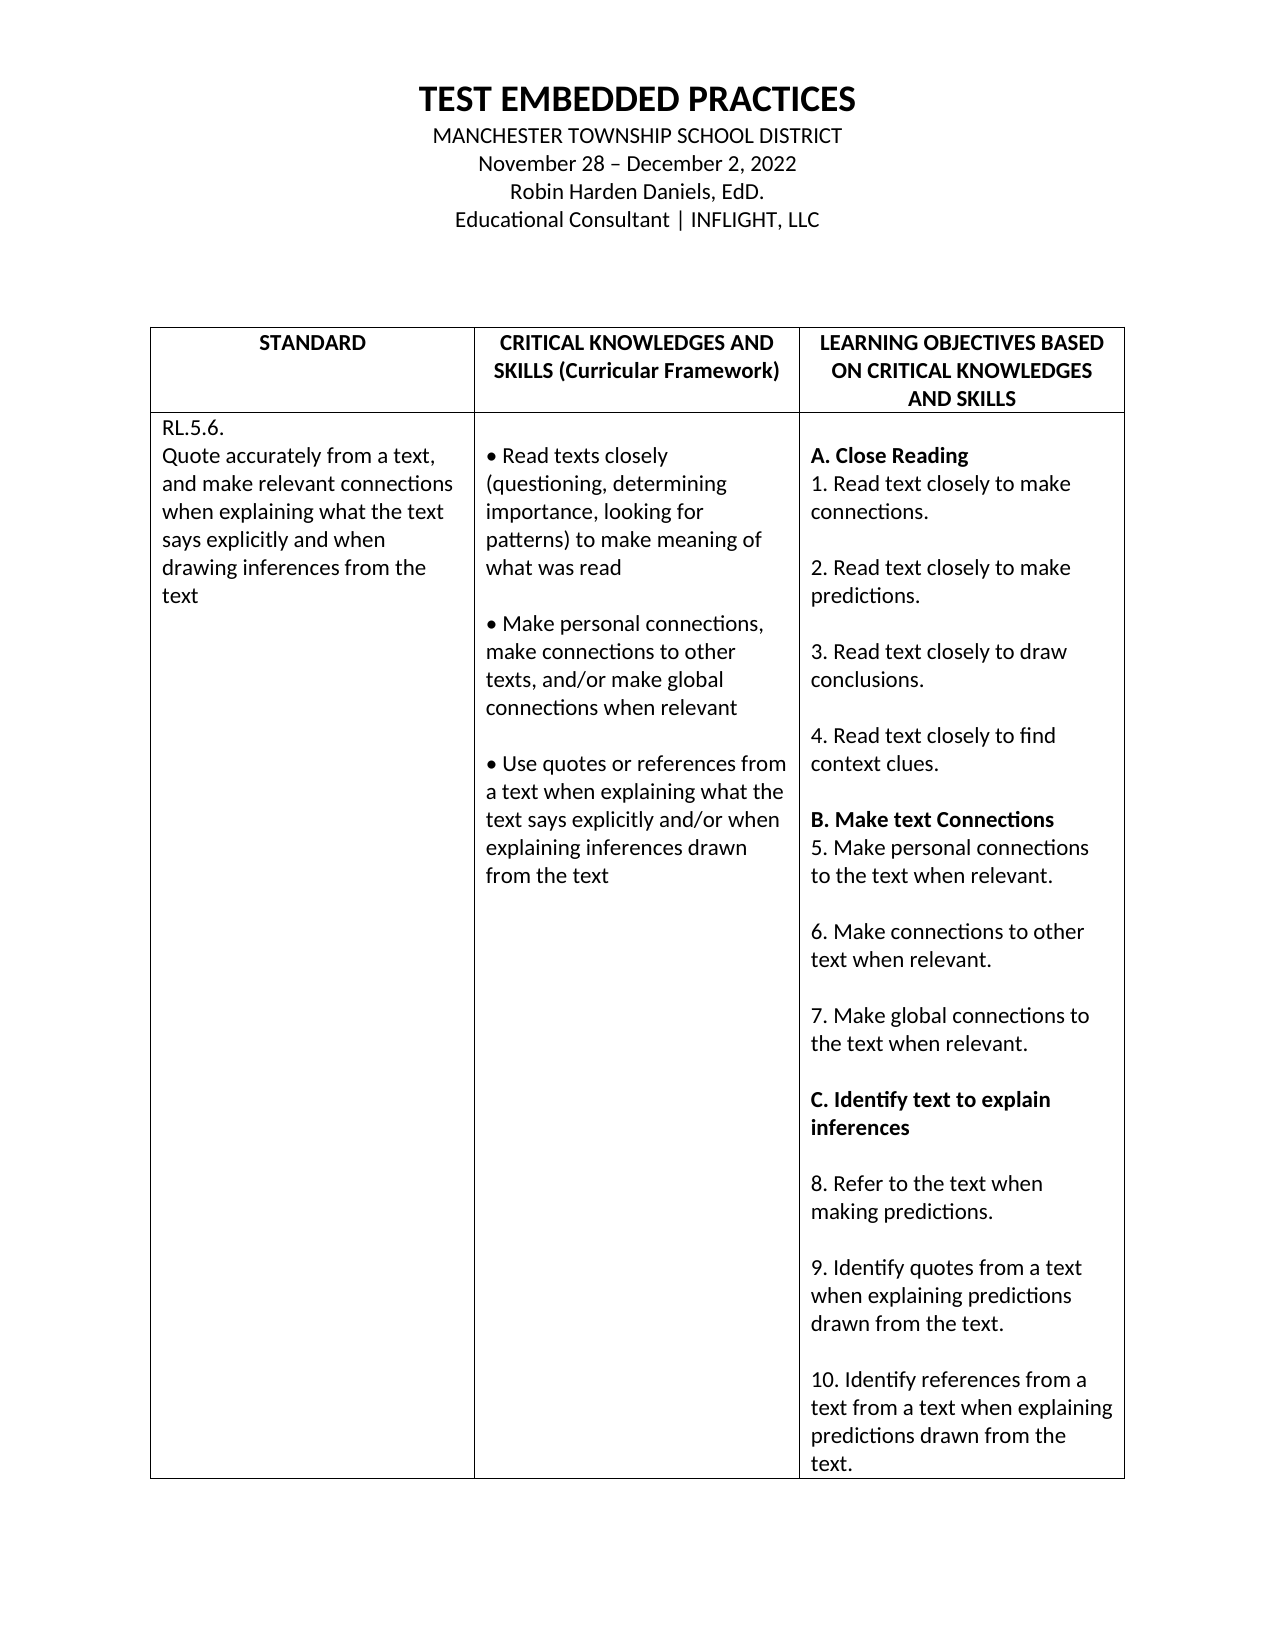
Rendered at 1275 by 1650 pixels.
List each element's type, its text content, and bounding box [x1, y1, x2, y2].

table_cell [475, 413, 799, 1478]
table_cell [151, 413, 474, 1478]
table_header STANDARD [151, 328, 474, 412]
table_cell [800, 413, 1124, 1478]
table_header CRITICAL KNOWLEDGES AND SKILLS (Curricular Framework) [475, 328, 799, 412]
table_header LEARNING OBJECTIVES BASED ON CRITICAL KNOWLEDGES AND SKILLS [800, 328, 1124, 412]
